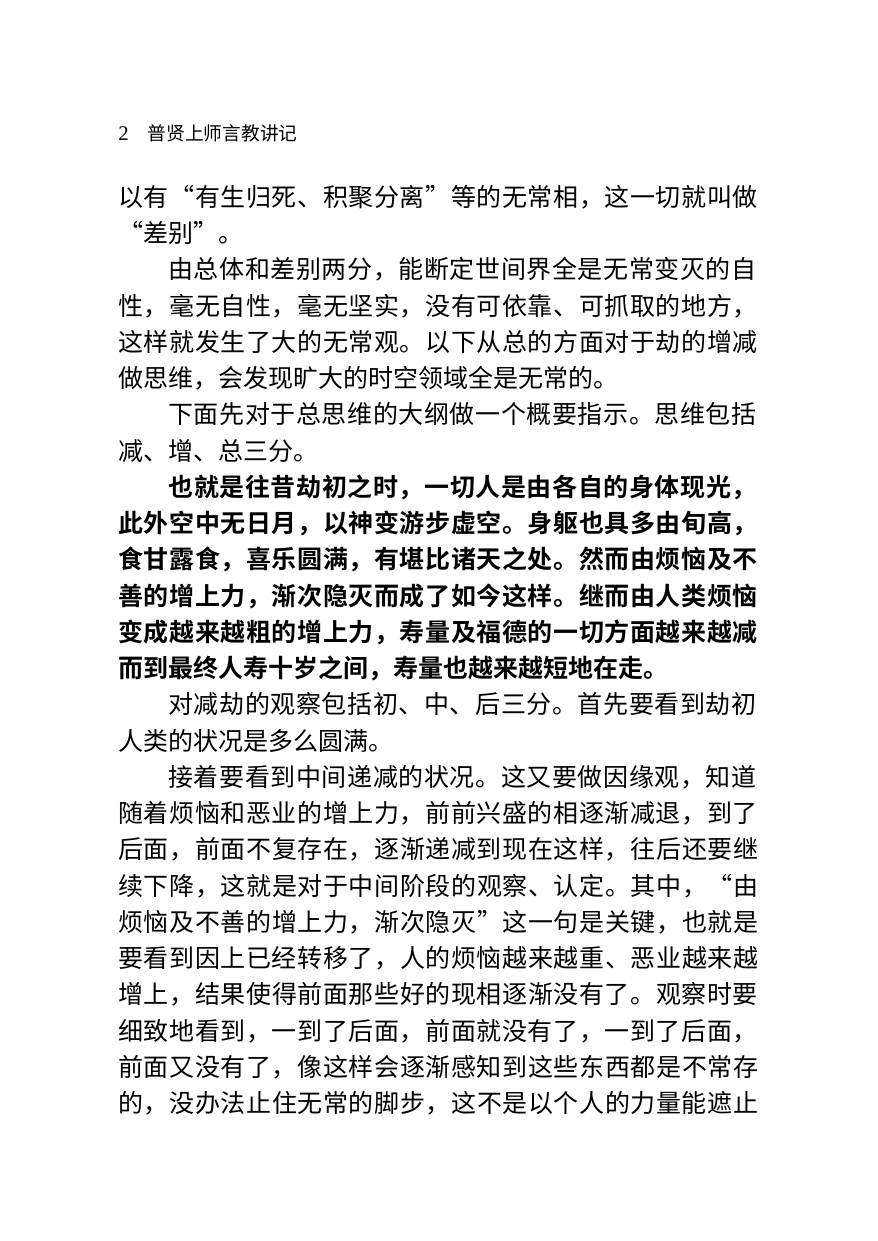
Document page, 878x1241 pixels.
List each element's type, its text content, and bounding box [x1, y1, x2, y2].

text 也就是往昔劫初之时，一切人是由各自的身体现光，此外空中无日月，以神变游步虚空。身躯也具多由旬高，食甘露食，喜乐圆满，有堪比诸天之处。然而由烦恼及不善的增上力，渐次隐灭而成了如今这样。继而由人类烦恼变成越来越粗的增上力，寿量及福德的一切方面越来越减，而到最终人寿十岁之间，寿量也越来越短地在走。 [118, 467, 759, 685]
text 由总体和差别两分，能断定世间界全是无常变灭的自性，毫无自性，毫无坚实，没有可依靠、可抓取的地方，这样就发生了大的无常观。以下从总的方面对于劫的增减做思维，会发现旷大的时空领域全是无常的。 [118, 250, 759, 395]
text 下面先对于总思维的大纲做一个概要指示。思维包括减、增、总三分。 [118, 395, 759, 467]
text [118, 177, 759, 250]
text 对减劫的观察包括初、中、后三分。首先要看到劫初人类的状况是多么圆满。 [118, 685, 759, 757]
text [118, 757, 759, 1120]
